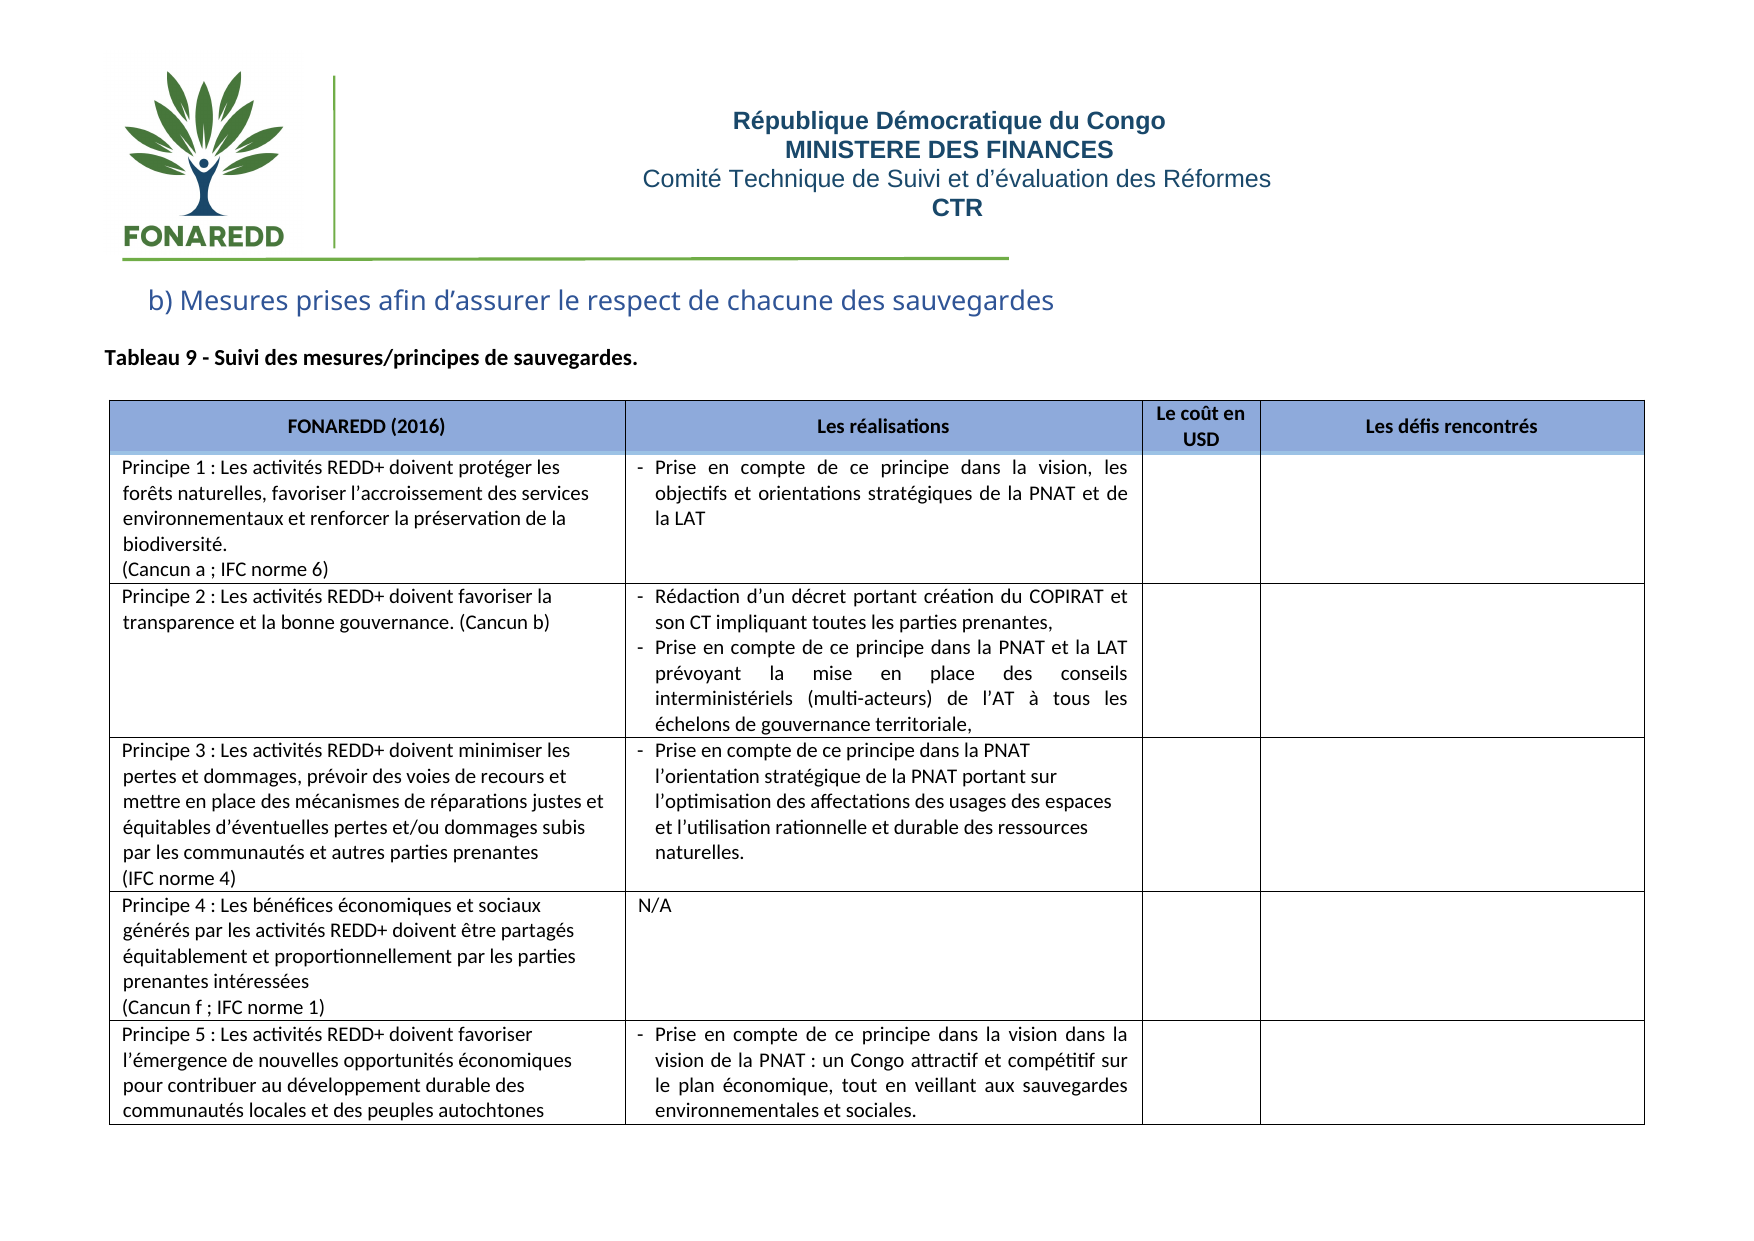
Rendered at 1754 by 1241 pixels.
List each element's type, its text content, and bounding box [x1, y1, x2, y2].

table_header Les réalisations [626, 401, 1142, 451]
table_cell Prise en compte de ce principe dans la vision, les objectifs et orientations stratégiques de la PNAT et de la LAT [626, 455, 1142, 583]
table_cell Principe 4 : Les bénéfices économiques et sociaux générés par les activités REDD+ doivent être partagés équitablement et proportionnellement par les parties prenantes intéressées (Cancun f ; IFC norme 1) [110, 892, 625, 1020]
table_cell Rédaction d’un décret portant création du COPIRAT et son CT impliquant toutes les parties prenantes, Prise en compte de ce principe dans la PNAT et la LAT prévoyant la mise en place des conseils interministériels (multi-acteurs) de l’AT à tous les échelons de gouvernance territoriale, [626, 584, 1142, 737]
text Tableau 9 - Suivi des mesures/principes de sauvegardes. [104, 343, 1648, 371]
table_cell Principe 1 : Les activités REDD+ doivent protéger les forêts naturelles, favoriser l’accroissement des services environnementaux et renforcer la préservation de la biodiversité. (Cancun a ; IFC norme 6) [110, 455, 625, 583]
table_cell [1143, 892, 1260, 1020]
table_cell [1143, 738, 1260, 891]
table_cell [1261, 1021, 1644, 1124]
table_cell [1261, 738, 1644, 891]
table_cell Principe 3 : Les activités REDD+ doivent minimiser les pertes et dommages, prévoir des voies de recours et mettre en place des mécanismes de réparations justes et équitables d’éventuelles pertes et/ou dommages subis par les communautés et autres parties prenantes (IFC norme 4) [110, 738, 625, 891]
table_cell Principe 2 : Les activités REDD+ doivent favoriser la transparence et la bonne gouvernance. (Cancun b) [110, 584, 625, 737]
table_cell [1143, 455, 1260, 583]
table_cell [1261, 892, 1644, 1020]
table_cell [1143, 584, 1260, 737]
table_header Le coût en USD [1143, 401, 1260, 451]
table_header Les défis rencontrés [1261, 401, 1644, 451]
subtitle Mesures prises afin d’assurer le respect de chacune des sauvegardes [148, 281, 1648, 318]
table_cell Principe 5 : Les activités REDD+ doivent favoriser l’émergence de nouvelles opportunités économiques pour contribuer au développement durable des communautés locales et des peuples autochtones [110, 1021, 625, 1124]
picture [103, 50, 305, 255]
table_cell Prise en compte de ce principe dans la PNAT l’orientation stratégique de la PNAT portant sur l’optimisation des affectations des usages des espaces et l’utilisation rationnelle et durable des ressources naturelles. [626, 738, 1142, 891]
table_cell [1261, 455, 1644, 583]
table_cell [1143, 1021, 1260, 1124]
table_cell N/A [626, 892, 1142, 1020]
table_cell [1261, 584, 1644, 737]
table_cell Prise en compte de ce principe dans la vision dans la vision de la PNAT : un Congo attractif et compétitif sur le plan économique, tout en veillant aux sauvegardes environnementales et sociales. [626, 1021, 1142, 1124]
table_header FONAREDD (2016) [110, 401, 625, 451]
